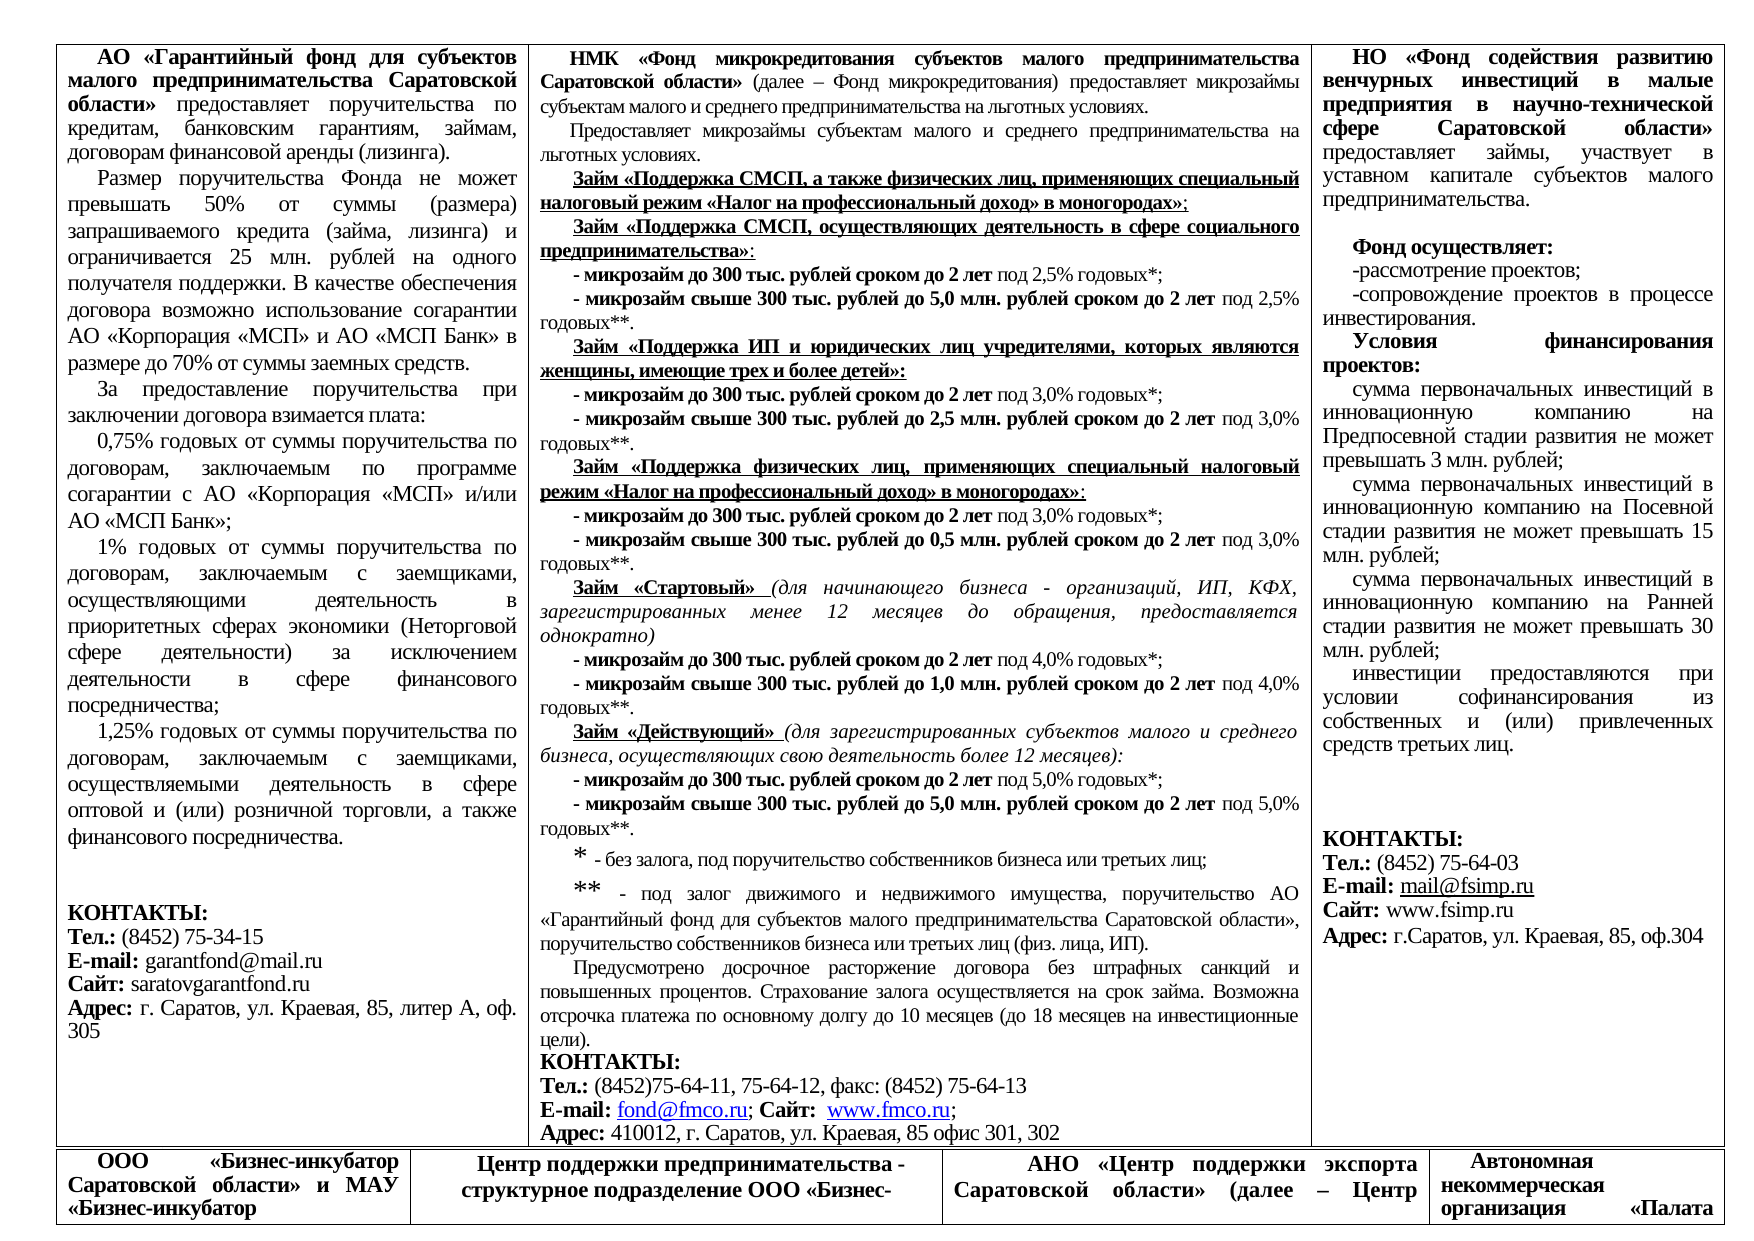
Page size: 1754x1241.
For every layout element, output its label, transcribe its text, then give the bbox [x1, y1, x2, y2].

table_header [57, 1150, 410, 1224]
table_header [411, 1150, 942, 1224]
table_header НМК «Фонд микрокредитования субъектов малого предпринимательства Саратовской области» (далее – Фонд микрокредитования) предоставляет микрозаймы субъектам малого и среднего предпринимательства на льготных условиях. Предоставляет микрозаймы субъектам малого и среднего предпринимательства на льготных условиях. Займ «Поддержка СМСП, а также физических лиц, применяющих специальный налоговый режим «Налог на профессиональный доход» в моногородах»; Займ «Поддержка СМСП, осуществляющих деятельность в сфере социального предпринимательства»: - микрозайм до 300 тыс. рублей сроком до 2 лет под 2,5% годовых*; - микрозайм свыше 300 тыс. рублей до 5,0 млн. рублей сроком до 2 лет под 2,5% годовых**. Займ «Поддержка ИП и юридических лиц учредителями, которых являются женщины, имеющие трех и более детей»: - микрозайм до 300 тыс. рублей сроком до 2 лет под 3,0% годовых*; - микрозайм свыше 300 тыс. рублей до 2,5 млн. рублей сроком до 2 лет под 3,0% годовых**. Займ «Поддержка физических лиц, применяющих специальный налоговый режим «Налог на профессиональный доход» в моногородах»: - микрозайм до 300 тыс. рублей сроком до 2 лет под 3,0% годовых*; - микрозайм свыше 300 тыс. рублей до 0,5 млн. рублей сроком до 2 лет под 3,0% годовых**. Займ «Стартовый» (для начинающего бизнеса - организаций, ИП, КФХ, зарегистрированных менее 12 месяцев до обращения, предоставляется однократно) - микрозайм до 300 тыс. рублей сроком до 2 лет под 4,0% годовых*; - микрозайм свыше 300 тыс. рублей до 1,0 млн. рублей сроком до 2 лет под 4,0% годовых**. Займ «Действующий» (для зарегистрированных субъектов малого и среднего бизнеса, осуществляющих свою деятельность более 12 месяцев): - микрозайм до 300 тыс. рублей сроком до 2 лет под 5,0% годовых*; - микрозайм свыше 300 тыс. рублей до 5,0 млн. рублей сроком до 2 лет под 5,0% годовых**. * - без залога, под поручительство собственников бизнеса или третьих лиц; ** - под залог движимого и недвижимого имущества, поручительство АО «Гарантийный фонд для субъектов малого предпринимательства Саратовской области», поручительство собственников бизнеса или третьих лиц (физ. лица, ИП). Предусмотрено досрочное расторжение договора без штрафных санкций и повышенных процентов. Страхование залога осуществляется на срок займа. Возможна отсрочка платежа по основному долгу до 10 месяцев (до 18 месяцев на инвестиционные цели). КОНТАКТЫ: Тел.: (8452)75-64-11, 75-64-12, факс: (8452) 75-64-13 E-mail: fond@fmco.ru; Сайт: www.fmco.ru; Адрес: 410012, г. Саратов, ул. Краевая, 85 офис 301, 302 [529, 45, 1311, 1146]
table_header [943, 1150, 1429, 1224]
table_header АО «Гарантийный фонд для субъектов малого предпринимательства Саратовской области» предоставляет поручительства по кредитам, банковским гарантиям, займам, договорам финансовой аренды (лизинга). Размер поручительства Фонда не может превышать 50% от суммы (размера) запрашиваемого кредита (займа, лизинга) и ограничивается 25 млн. рублей на одного получателя поддержки. В качестве обеспечения договора возможно использование согарантии АО «Корпорация «МСП» и АО «МСП Банк» в размере до 70% от суммы заемных средств. За предоставление поручительства при заключении договора взимается плата: 0,75% годовых от суммы поручительства по договорам, заключаемым по программе согарантии с АО «Корпорация «МСП» и/или АО «МСП Банк»; 1% годовых от суммы поручительства по договорам, заключаемым с заемщиками, осуществляющими деятельность в приоритетных сферах экономики (Неторговой сфере деятельности) за исключением деятельности в сфере финансового посредничества; 1,25% годовых от суммы поручительства по договорам, заключаемым с заемщиками, осуществляемыми деятельность в сфере оптовой и (или) розничной торговли, а также финансового посредничества. КОНТАКТЫ: Тел.: (8452) 75-34-15 E-mail: garantfond@mail.ru Сайт: saratovgarantfond.ru Адрес: г. Саратов, ул. Краевая, 85, литер А, оф. 305 [57, 45, 528, 1146]
table_header НО «Фонд содействия развитию венчурных инвестиций в малые предприятия в научно-технической сфере Саратовской области» предоставляет займы, участвует в уставном капитале субъектов малого предпринимательства. Фонд осуществляет: -рассмотрение проектов; -сопровождение проектов в процессе инвестирования. Условия финансирования проектов: сумма первоначальных инвестиций в инновационную компанию на Предпосевной стадии развития не может превышать 3 млн. рублей; сумма первоначальных инвестиций в инновационную компанию на Посевной стадии развития не может превышать 15 млн. рублей; сумма первоначальных инвестиций в инновационную компанию на Ранней стадии развития не может превышать 30 млн. рублей; инвестиции предоставляются при условии софинансирования из собственных и (или) привлеченных средств третьих лиц. КОНТАКТЫ: Тел.: (8452) 75-64-03 E-mail: mail@fsimp.ru Сайт: www.fsimp.ru Адрес: г.Саратов, ул. Краевая, 85, оф.304 [1312, 45, 1724, 1146]
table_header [1430, 1150, 1724, 1224]
